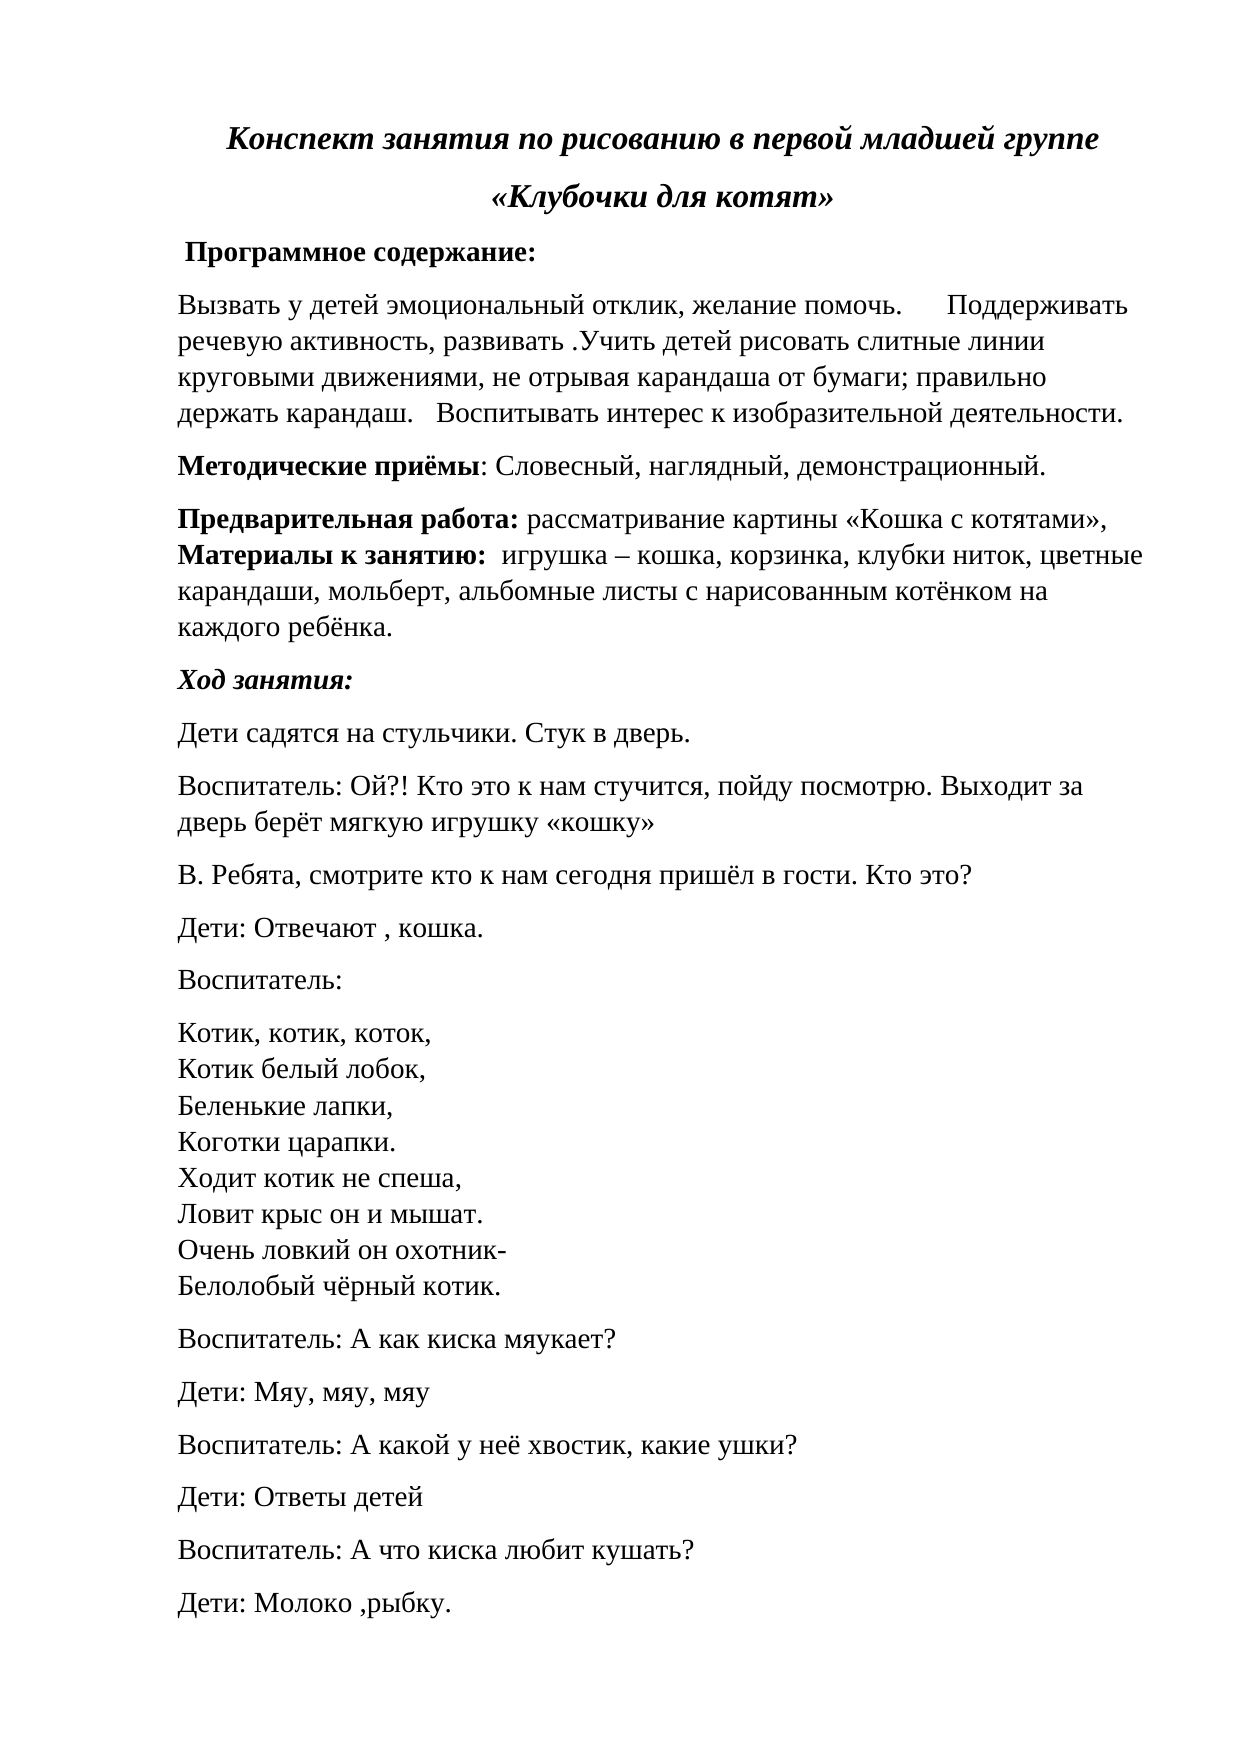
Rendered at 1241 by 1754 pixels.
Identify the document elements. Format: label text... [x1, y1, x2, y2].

text В. Ребята, смотрите кто к нам сегодня пришёл в гости. Кто это? [177, 857, 1152, 890]
text Дети: Отвечают , кошка. [177, 910, 1152, 943]
text Дети: Ответы детей [177, 1479, 1152, 1513]
text Воспитатель: А что киска любит кушать? [177, 1532, 1152, 1566]
text Дети: Мяу, мяу, мяу [177, 1374, 1152, 1407]
text Конспект занятия по рисованию в первой младшей группе [177, 118, 1152, 156]
text Дети садятся на стульчики. Стук в дверь. [177, 715, 1152, 749]
text Методические приёмы: Словесный, наглядный, демонстрационный. [177, 448, 1152, 482]
text Ход занятия: [177, 662, 1152, 696]
text Воспитатель: А как киска мяукает? [177, 1321, 1152, 1355]
text Программное содержание: [177, 234, 1152, 268]
text Предварительная работа: рассматривание картины «Кошка с котятами», Материалы к занятию: игрушка – кошка, корзинка, клубки ниток, цветные карандаши, мольберт, альбомные листы с нарисованным котёнком на каждого ребёнка. [177, 501, 1152, 643]
text Воспитатель: А какой у неё хвостик, какие ушки? [177, 1427, 1152, 1460]
text «Клубочки для котят» [177, 176, 1152, 214]
text Дети: Молоко ,рыбку. [177, 1585, 1152, 1619]
text Воспитатель: Ой?! Кто это к нам стучится, пойду посмотрю. Выходит за дверь берёт мягкую игрушку «кошку» [177, 768, 1152, 838]
text Воспитатель: [177, 962, 1152, 996]
text Вызвать у детей эмоциональный отклик, желание помочь. Поддерживать речевую активность, развивать .Учить детей рисовать слитные линии круговыми движениями, не отрывая карандаша от бумаги; правильно держать карандаш. Воспитывать интерес к изобразительной деятельности. [177, 287, 1152, 429]
text Котик, котик, коток, Котик белый лобок, Беленькие лапки, Коготки царапки. Ходит котик не спеша, Ловит крыс он и мышат. Очень ловкий он охотник- Белолобый чёрный котик. [177, 1015, 1152, 1302]
